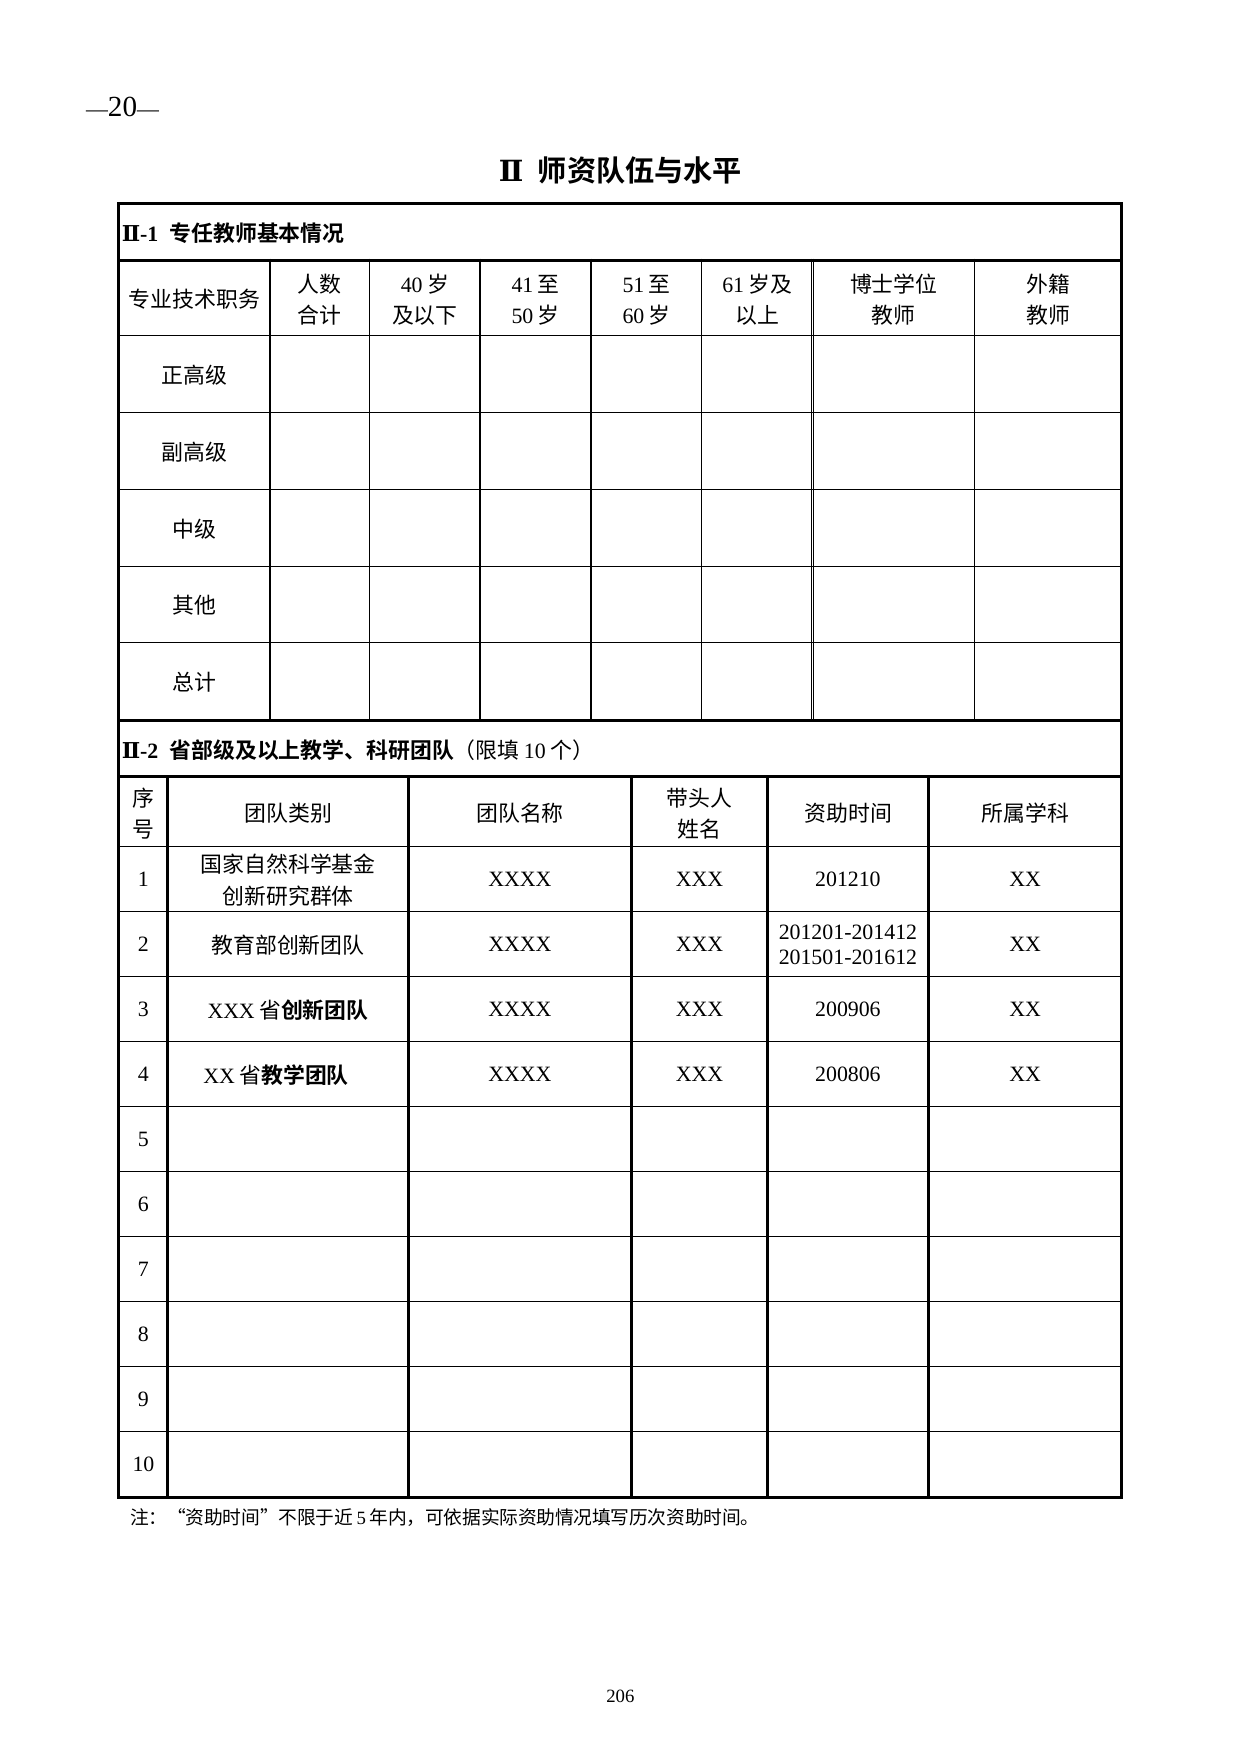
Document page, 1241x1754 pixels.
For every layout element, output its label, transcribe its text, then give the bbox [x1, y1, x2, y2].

table_cell 专业技术职务 [120, 262, 269, 335]
table_cell 带头人 姓名 [633, 778, 766, 846]
table_cell [814, 490, 974, 566]
table_cell 7 [120, 1237, 166, 1301]
table_cell [169, 1432, 407, 1496]
table_cell [271, 336, 369, 412]
table_cell 6 [120, 1172, 166, 1236]
table_cell [930, 1432, 1120, 1496]
table_cell [370, 336, 479, 412]
table_cell 1 [120, 847, 166, 911]
table_cell [169, 1237, 407, 1301]
table_cell XXX [633, 977, 766, 1041]
table_cell XXX [633, 1042, 766, 1106]
table_cell [592, 643, 701, 719]
table_cell 所属学科 [930, 778, 1120, 846]
table_cell [481, 643, 590, 719]
table_cell [410, 1107, 630, 1171]
table_cell [702, 567, 811, 642]
table_cell XX [930, 977, 1120, 1041]
table_cell [410, 1367, 630, 1431]
table_cell [481, 336, 590, 412]
table_cell 41至 50岁 [481, 262, 590, 335]
table_cell 副高级 [120, 413, 269, 489]
table_cell [271, 567, 369, 642]
table_cell [370, 413, 479, 489]
table_cell 61岁及 以上 [702, 262, 811, 335]
table_cell [633, 1237, 766, 1301]
table_cell 201201-201412 201501-201612 [769, 912, 927, 976]
table_cell 201210 [769, 847, 927, 911]
table_cell 9 [120, 1367, 166, 1431]
table_cell [481, 413, 590, 489]
table_cell [633, 1432, 766, 1496]
table_cell 200806 [769, 1042, 927, 1106]
table_cell 2 [120, 912, 166, 976]
table_cell [975, 567, 1120, 642]
table_cell [633, 1107, 766, 1171]
table_cell [370, 567, 479, 642]
table_cell [592, 336, 701, 412]
table_cell [370, 643, 479, 719]
text Ⅱ 师资队伍与水平 [130, 147, 1110, 190]
table_cell [410, 1172, 630, 1236]
table_cell [814, 413, 974, 489]
table_cell [592, 490, 701, 566]
table_cell XX [930, 847, 1120, 911]
table_cell XXX省创新团队 [169, 977, 407, 1041]
table_cell [592, 567, 701, 642]
table_cell [769, 1237, 927, 1301]
table_cell XXX [633, 847, 766, 911]
table_cell 正高级 [120, 336, 269, 412]
table_cell XX [930, 912, 1120, 976]
table_cell [410, 1237, 630, 1301]
table_cell [169, 1107, 407, 1171]
table_cell [975, 490, 1120, 566]
table_cell [592, 413, 701, 489]
table_cell [769, 1107, 927, 1171]
table_cell XXXX [410, 912, 630, 976]
table_cell [930, 1172, 1120, 1236]
table_header Ⅱ-1 专任教师基本情况 [120, 205, 1120, 258]
table_cell XX省教学团队 [169, 1042, 407, 1106]
table_cell [769, 1172, 927, 1236]
table_cell XXXX [410, 1042, 630, 1106]
table_cell [930, 1302, 1120, 1366]
table_cell [769, 1432, 927, 1496]
table_cell [975, 336, 1120, 412]
table_cell XXX [633, 912, 766, 976]
table_cell 4 [120, 1042, 166, 1106]
table_cell 教育部创新团队 [169, 912, 407, 976]
table_cell 51至 60岁 [592, 262, 701, 335]
table_cell 资助时间 [769, 778, 927, 846]
table_cell [930, 1107, 1120, 1171]
table_cell [814, 643, 974, 719]
text 注：“资助时间”不限于近5年内，可依据实际资助情况填写历次资助时间。 [130, 1499, 1110, 1530]
table_cell [930, 1237, 1120, 1301]
table_cell [271, 413, 369, 489]
table_cell 博士学位 教师 [814, 262, 974, 335]
table_cell 外籍 教师 [975, 262, 1120, 335]
table_cell [169, 1302, 407, 1366]
table_cell [814, 336, 974, 412]
table_cell 10 [120, 1432, 166, 1496]
table_cell [410, 1302, 630, 1366]
table_cell [169, 1367, 407, 1431]
table_cell 其他 [120, 567, 269, 642]
table_cell Ⅱ-2 省部级及以上教学、科研团队（限填10个） [120, 722, 1120, 775]
table_cell 序号 [120, 778, 166, 846]
table_cell 总计 [120, 643, 269, 719]
table_cell XXXX [410, 847, 630, 911]
table_cell XXXX [410, 977, 630, 1041]
table_cell [633, 1172, 766, 1236]
table_cell [975, 413, 1120, 489]
table_cell 人数 合计 [271, 262, 369, 335]
table_cell 团队类别 [169, 778, 407, 846]
table_cell [975, 643, 1120, 719]
table_cell [169, 1172, 407, 1236]
table_cell 中级 [120, 490, 269, 566]
table_cell [702, 336, 811, 412]
table_cell [271, 643, 369, 719]
table_cell [930, 1367, 1120, 1431]
table_cell [769, 1367, 927, 1431]
table_cell [481, 567, 590, 642]
table_cell 3 [120, 977, 166, 1041]
table_cell 国家自然科学基金 创新研究群体 [169, 847, 407, 911]
table_cell [370, 490, 479, 566]
table_cell [271, 490, 369, 566]
table_cell [633, 1367, 766, 1431]
table_cell [702, 413, 811, 489]
table_cell [769, 1302, 927, 1366]
table_cell [814, 567, 974, 642]
table_cell [702, 490, 811, 566]
table_cell [410, 1432, 630, 1496]
table_cell [633, 1302, 766, 1366]
table_cell [481, 490, 590, 566]
table_cell 5 [120, 1107, 166, 1171]
table_cell 团队名称 [410, 778, 630, 846]
table_cell 200906 [769, 977, 927, 1041]
table_cell 40岁 及以下 [370, 262, 479, 335]
table_cell XX [930, 1042, 1120, 1106]
table_cell 8 [120, 1302, 166, 1366]
table_cell [702, 643, 811, 719]
